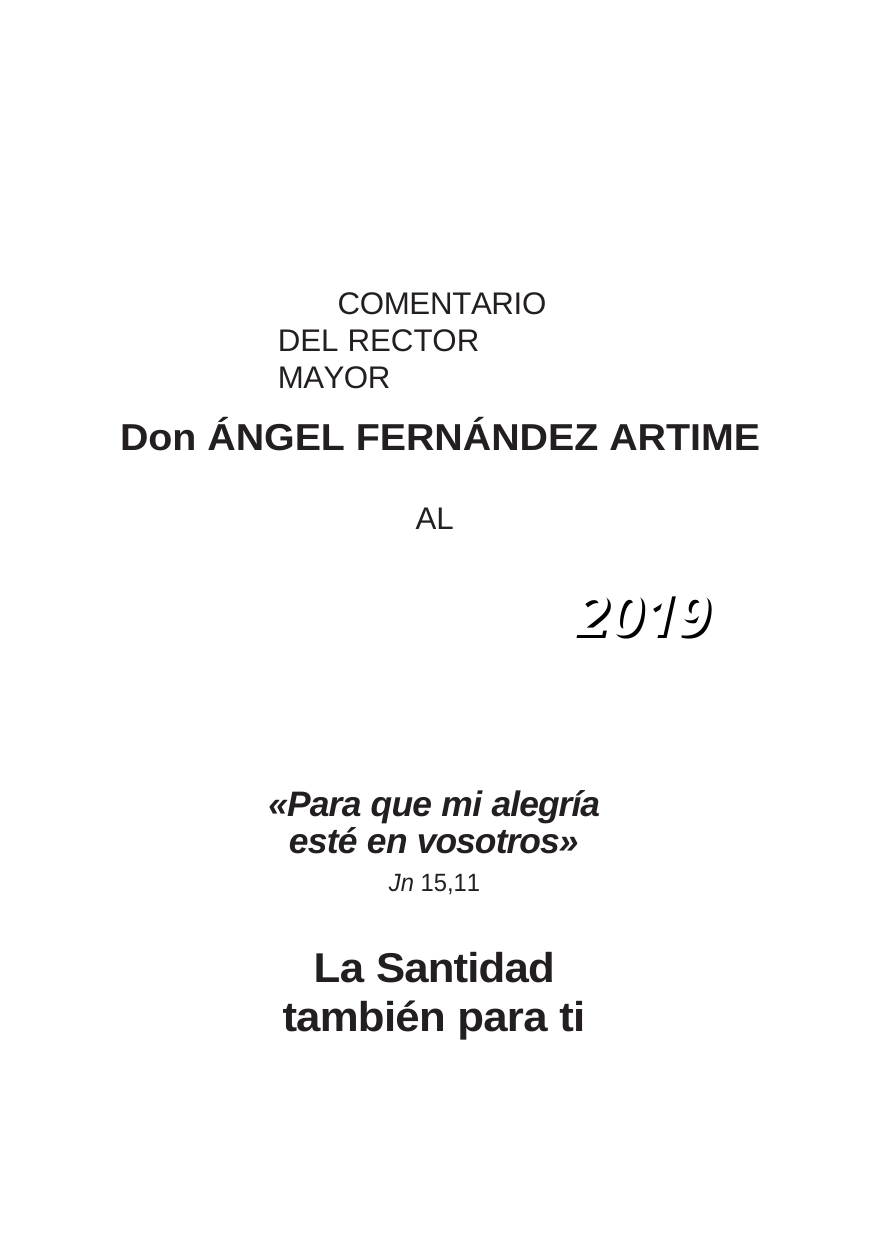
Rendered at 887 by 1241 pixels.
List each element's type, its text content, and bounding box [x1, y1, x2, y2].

text «Para que mi alegría esté en vosotros» [268, 786, 600, 861]
text 2019 [108, 573, 710, 652]
text AL [268, 500, 601, 536]
text Jn 15,11 [268, 867, 601, 896]
text La Santidad también para ti [281, 943, 587, 1040]
text Don ÁNGEL FERNÁNDEZ ARTIME [120, 415, 766, 458]
text COMENTARIO DEL RECTOR MAYOR [278, 285, 592, 395]
